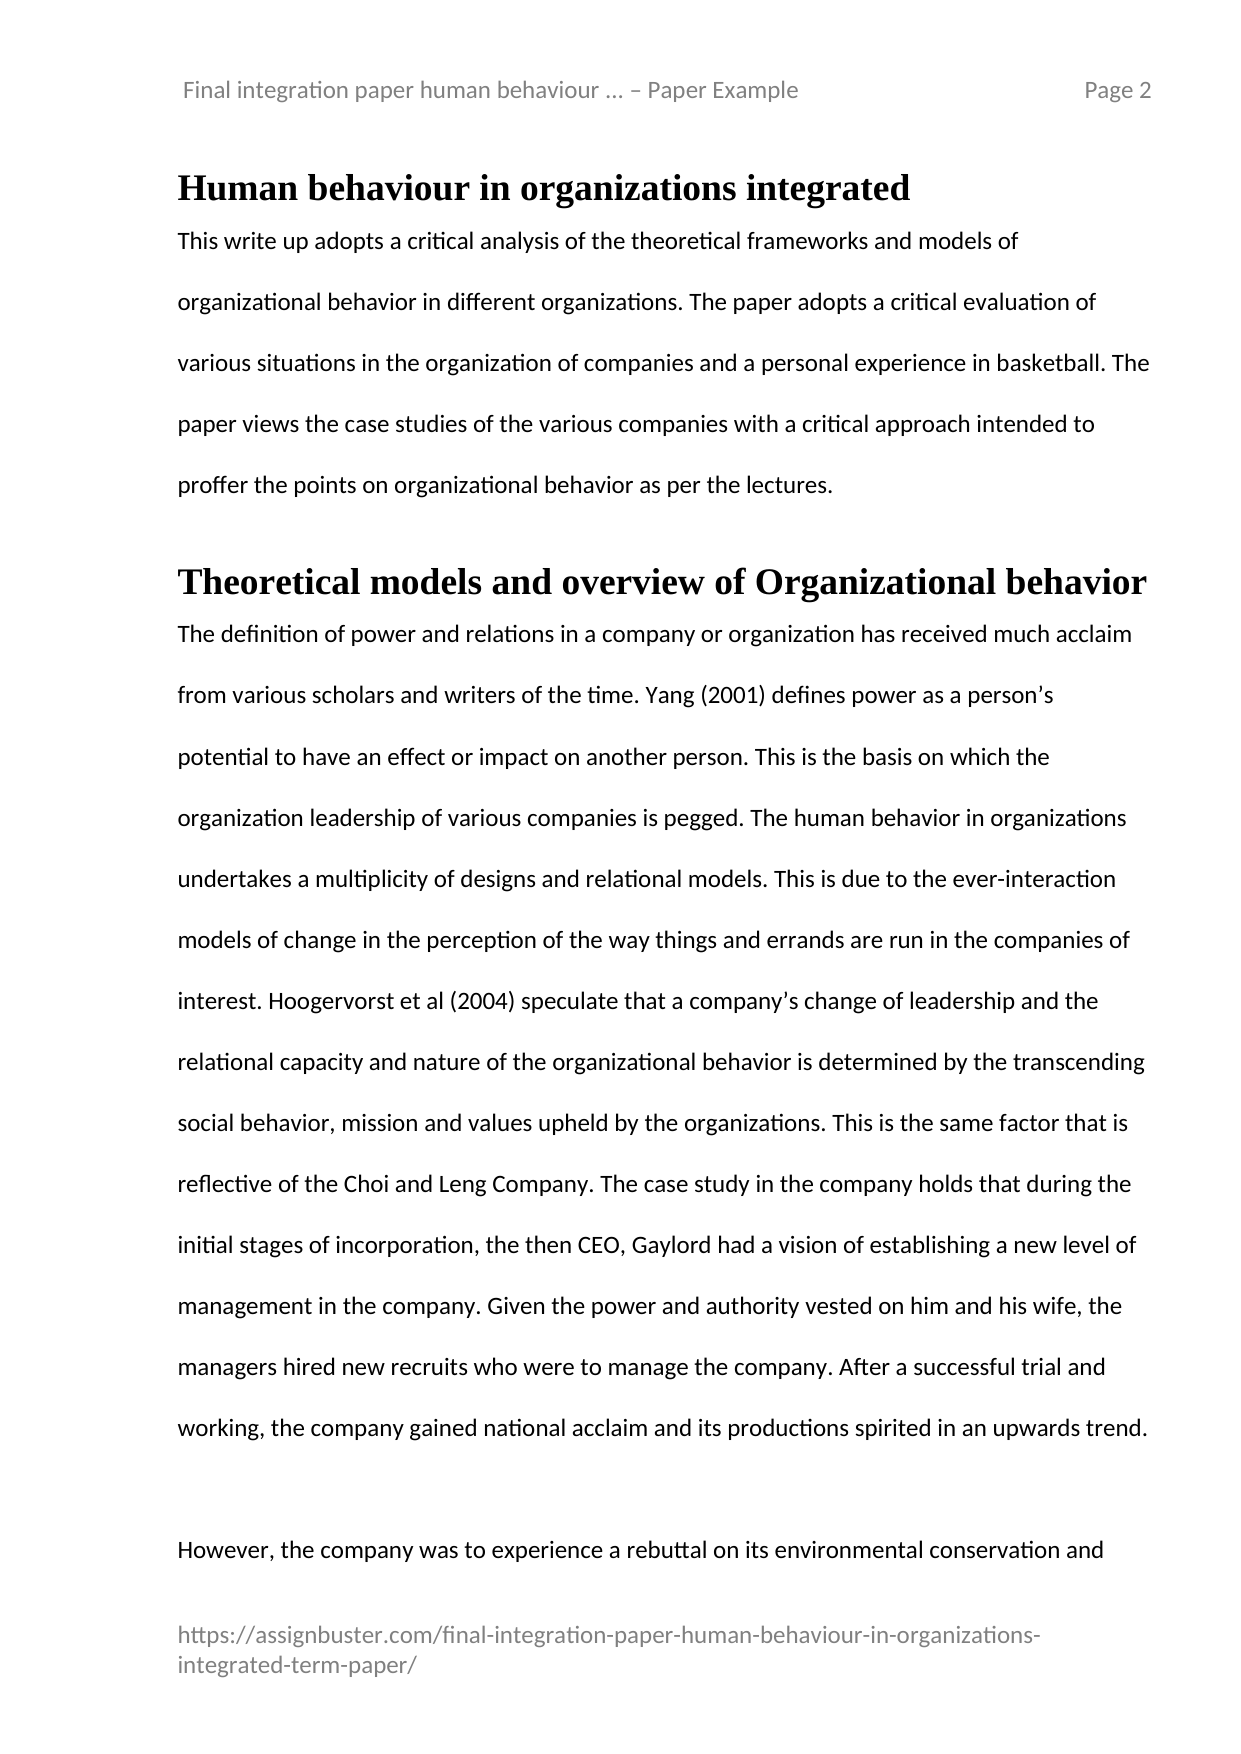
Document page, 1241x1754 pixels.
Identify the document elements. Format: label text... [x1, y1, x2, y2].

subtitle Human behaviour in organizations integrated [177, 166, 1152, 209]
text This write up adopts a critical analysis of the theoretical frameworks and models of organizational behavior in different organizations. The paper adopts a critical evaluation of various situations in the organization of companies and a personal experience in basketball. The paper views the case studies of the various companies with a critical approach intended to proffer the points on organizational behavior as per the lectures. [177, 225, 1152, 499]
subtitle Theoretical models and overview of Organizational behavior [177, 559, 1152, 603]
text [177, 619, 1152, 1565]
